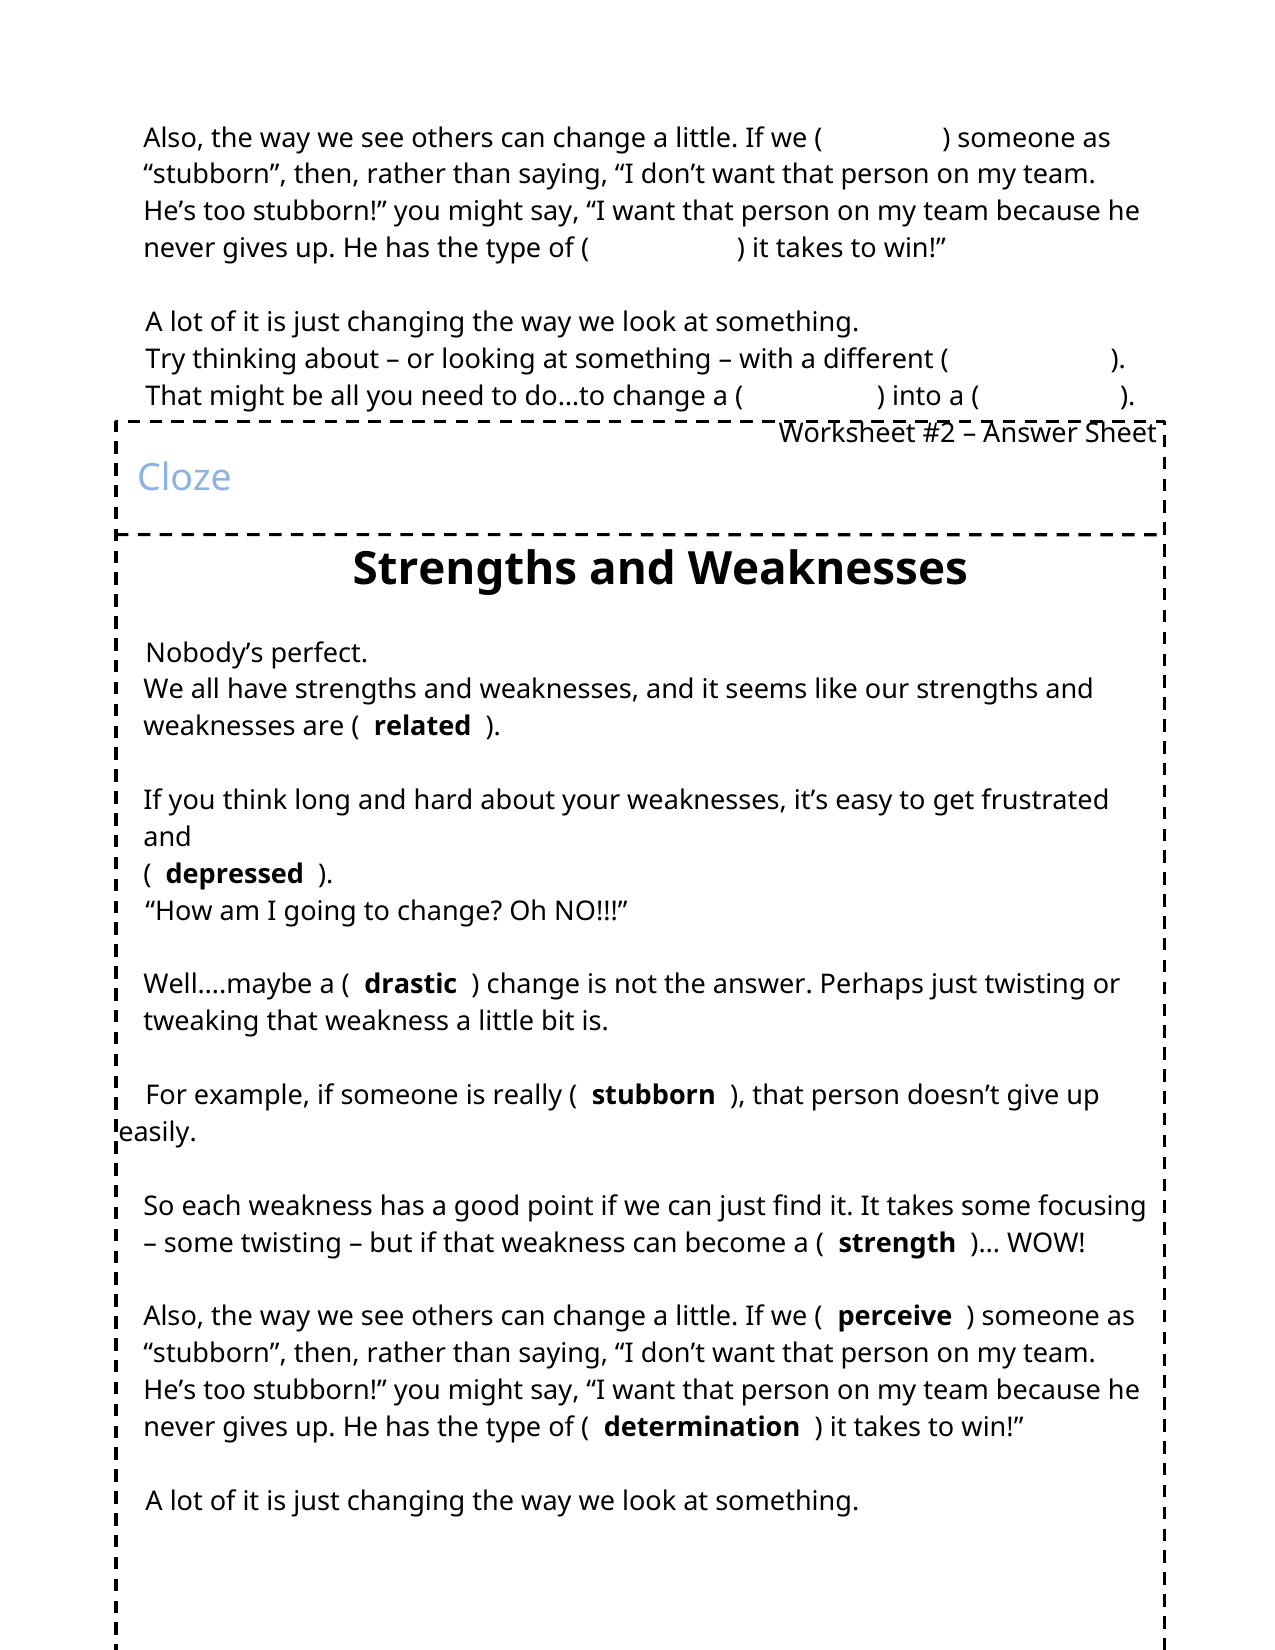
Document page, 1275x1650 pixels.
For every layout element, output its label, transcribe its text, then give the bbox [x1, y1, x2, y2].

text That might be all you need to do…to change a ( ) into a ( ). [118, 376, 1157, 413]
text So each weakness has a good point if we can just find it. It takes some focusing – some twisting – but if that weakness can become a ( strength )… WOW! [143, 1186, 1157, 1260]
text Nobody’s perfect. [118, 633, 1157, 670]
text A lot of it is just changing the way we look at something. [118, 1481, 1157, 1518]
text Also, the way we see others can change a little. If we ( perceive ) someone as “stubborn”, then, rather than saying, “I don’t want that person on my team. [143, 1297, 1157, 1371]
text A lot of it is just changing the way we look at something. [118, 302, 1157, 339]
text “How am I going to change? Oh NO!!!” [118, 891, 1157, 928]
text Well….maybe a ( drastic ) change is not the answer. Perhaps just twisting or tweaking that weakness a little bit is. [143, 965, 1157, 1039]
text Worksheet #2 – Answer Sheet [118, 413, 1157, 450]
text Try thinking about – or looking at something – with a different ( ). [118, 339, 1157, 376]
text He’s too stubborn!” you might say, “I want that person on my team because he never gives up. He has the type of ( ) it takes to win!” [143, 192, 1157, 266]
text For example, if someone is really ( stubborn ), that person doesn’t give up easily. [118, 1076, 1157, 1149]
text Strengths and Weaknesses [118, 535, 1157, 597]
text Also, the way we see others can change a little. If we ( ) someone as “stubborn”, then, rather than saying, “I don’t want that person on my team. [143, 118, 1157, 192]
text He’s too stubborn!” you might say, “I want that person on my team because he never gives up. He has the type of ( determination ) it takes to win!” [143, 1371, 1157, 1444]
text We all have strengths and weaknesses, and it seems like our strengths and weaknesses are ( related ). [143, 670, 1157, 744]
text ( depressed ). [143, 854, 1157, 891]
text If you think long and hard about your weaknesses, it’s easy to get frustrated and [143, 781, 1157, 854]
text Cloze [118, 450, 1157, 501]
